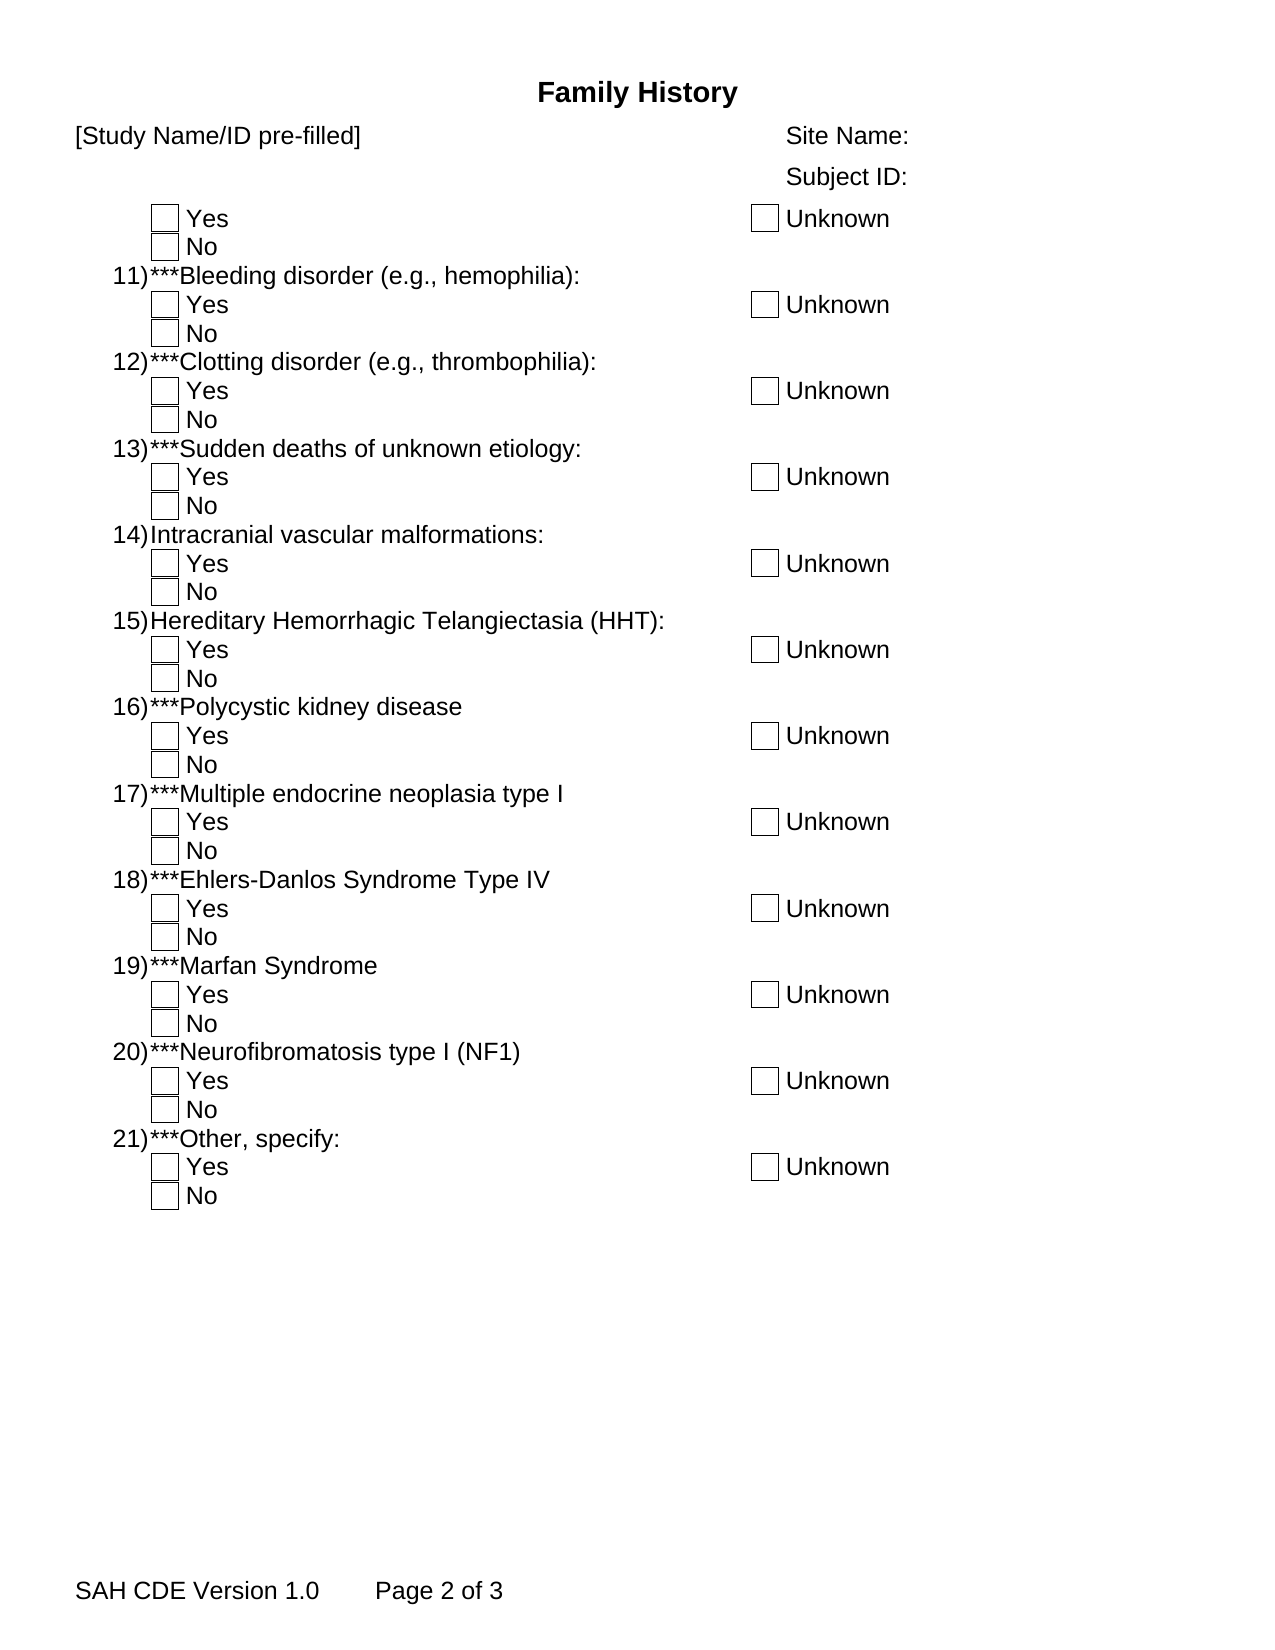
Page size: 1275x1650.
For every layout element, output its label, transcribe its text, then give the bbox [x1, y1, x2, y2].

list Unknown [750, 635, 1200, 663]
list Hereditary Hemorrhagic Telangiectasia (HHT): [112, 606, 1200, 635]
list No [150, 750, 1200, 778]
list Yes Unknown [150, 1152, 1200, 1181]
list Yes [150, 376, 600, 405]
list ***Sudden deaths of unknown etiology: [112, 433, 1200, 462]
list Yes Unknown [150, 1066, 1200, 1095]
list ***Ehlers-Danlos Syndrome Type IV [112, 865, 1200, 893]
list ***Neurofibromatosis type I (NF1) [112, 1037, 1200, 1066]
list Unknown [750, 462, 1200, 491]
list Yes Unknown [150, 980, 1200, 1008]
list Yes Unknown [150, 893, 1200, 922]
list Unknown [750, 203, 1200, 232]
list ***Marfan Syndrome [112, 951, 1200, 980]
list Yes [150, 462, 600, 491]
list Unknown [750, 548, 1200, 577]
list ***Polycystic kidney disease [112, 692, 1200, 721]
list ***Multiple endocrine neoplasia type I [112, 778, 1200, 807]
list No [150, 1095, 1200, 1123]
list No [150, 663, 600, 692]
list No [150, 1181, 1200, 1210]
list No [150, 1008, 1200, 1037]
list Yes [150, 635, 600, 663]
list Yes Unknown [150, 807, 1200, 836]
list No [150, 405, 600, 433]
list Unknown [750, 290, 1200, 318]
list ***Clotting disorder (e.g., thrombophilia): [112, 347, 1200, 376]
list Yes [150, 548, 600, 577]
list No [150, 491, 600, 520]
list ***Bleeding disorder (e.g., hemophilia): [112, 261, 1200, 290]
list No [150, 922, 1200, 951]
list No [150, 836, 1200, 865]
list Yes [150, 290, 600, 318]
list Intracranial vascular malformations: [112, 520, 1200, 548]
list No [150, 232, 600, 261]
list ***Other, specify: [112, 1123, 1200, 1152]
list Yes Unknown [150, 721, 1200, 750]
list No [150, 577, 600, 606]
list Unknown [750, 376, 1200, 405]
list No [150, 318, 600, 347]
list Yes [150, 203, 600, 232]
